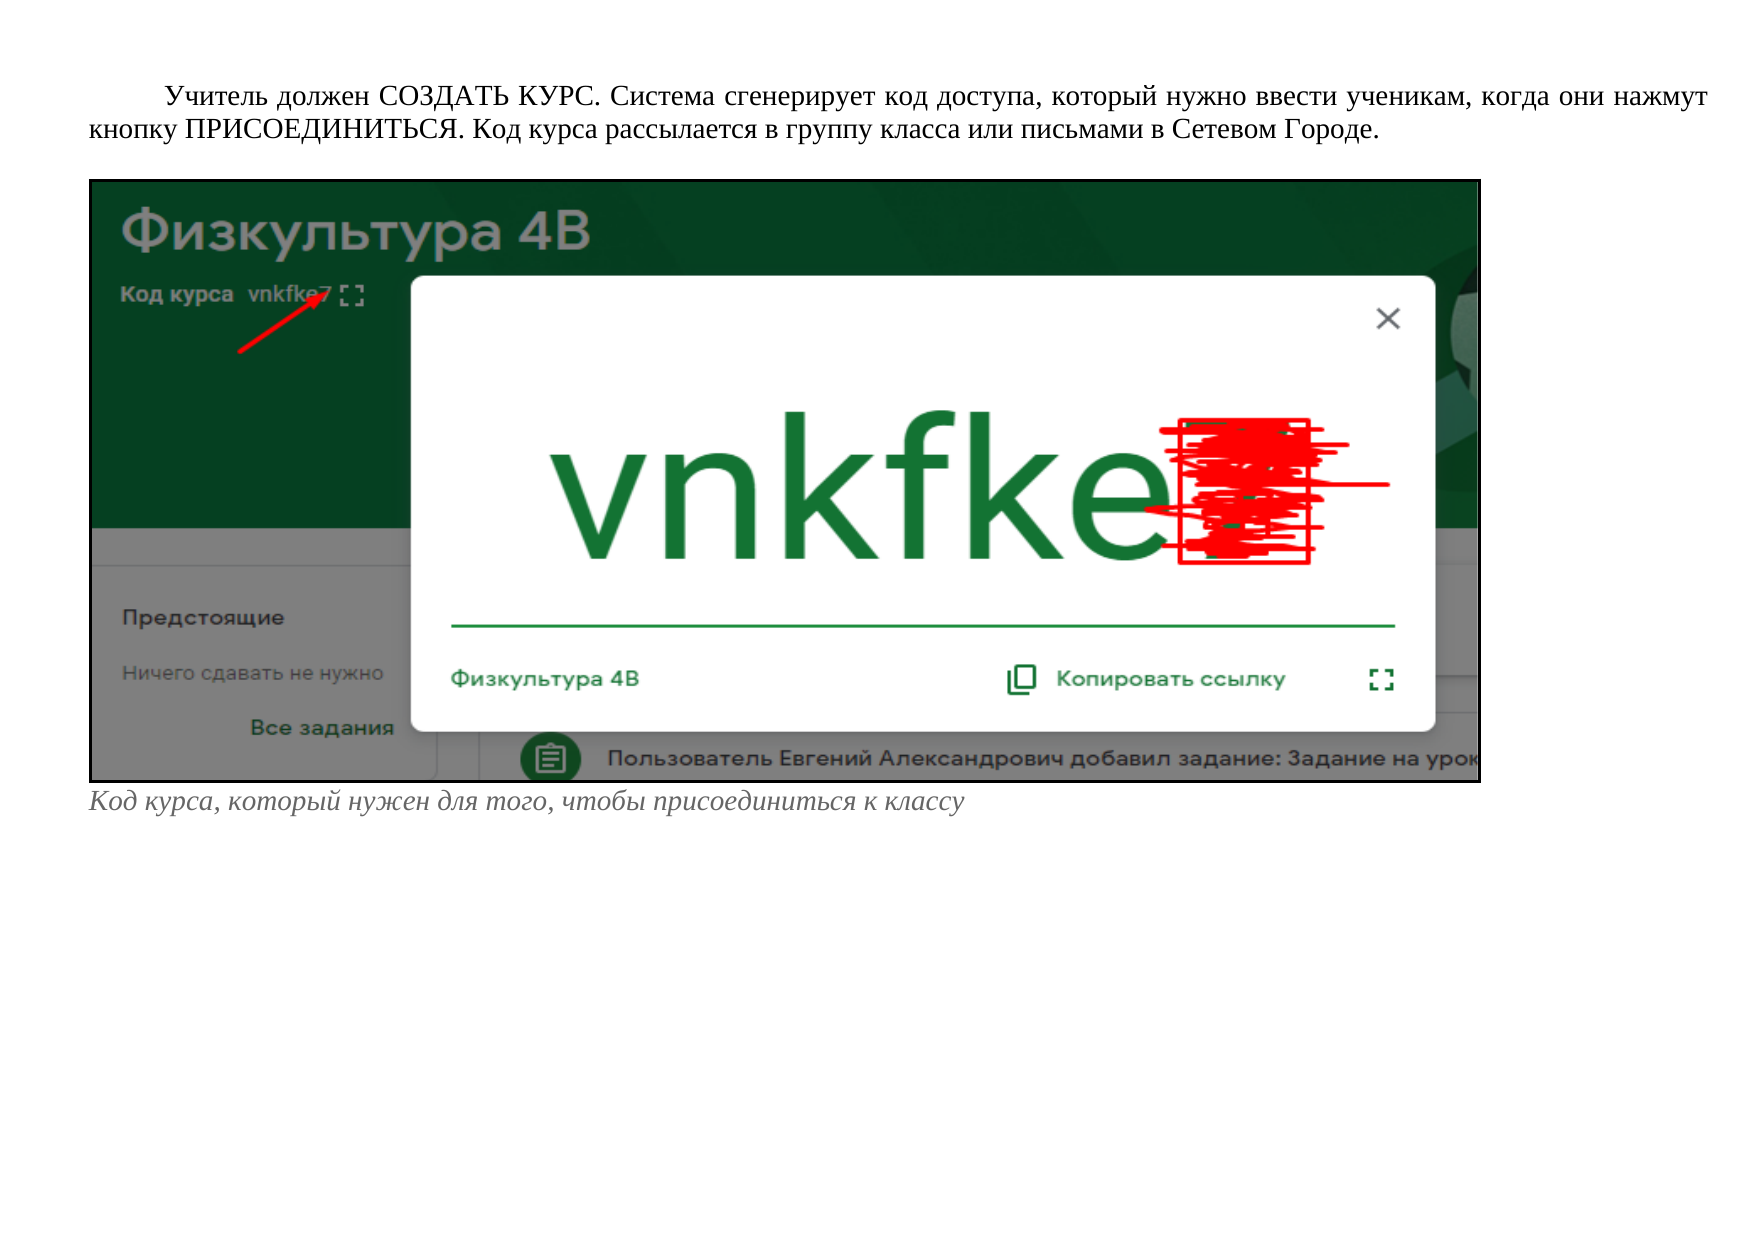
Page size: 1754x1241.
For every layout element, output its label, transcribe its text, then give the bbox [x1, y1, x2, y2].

text Код курса, который нужен для того, чтобы присоединиться к классу [89, 783, 1710, 817]
text Учитель должен СОЗДАТЬ КУРС. Система сгенерирует код доступа, который нужно ввести ученикам, когда они нажмут кнопку ПРИСОЕДИНИТЬСЯ. Код курса рассылается в группу класса или письмами в Сетевом Городе. [89, 78, 1710, 145]
picture [92, 182, 1478, 780]
